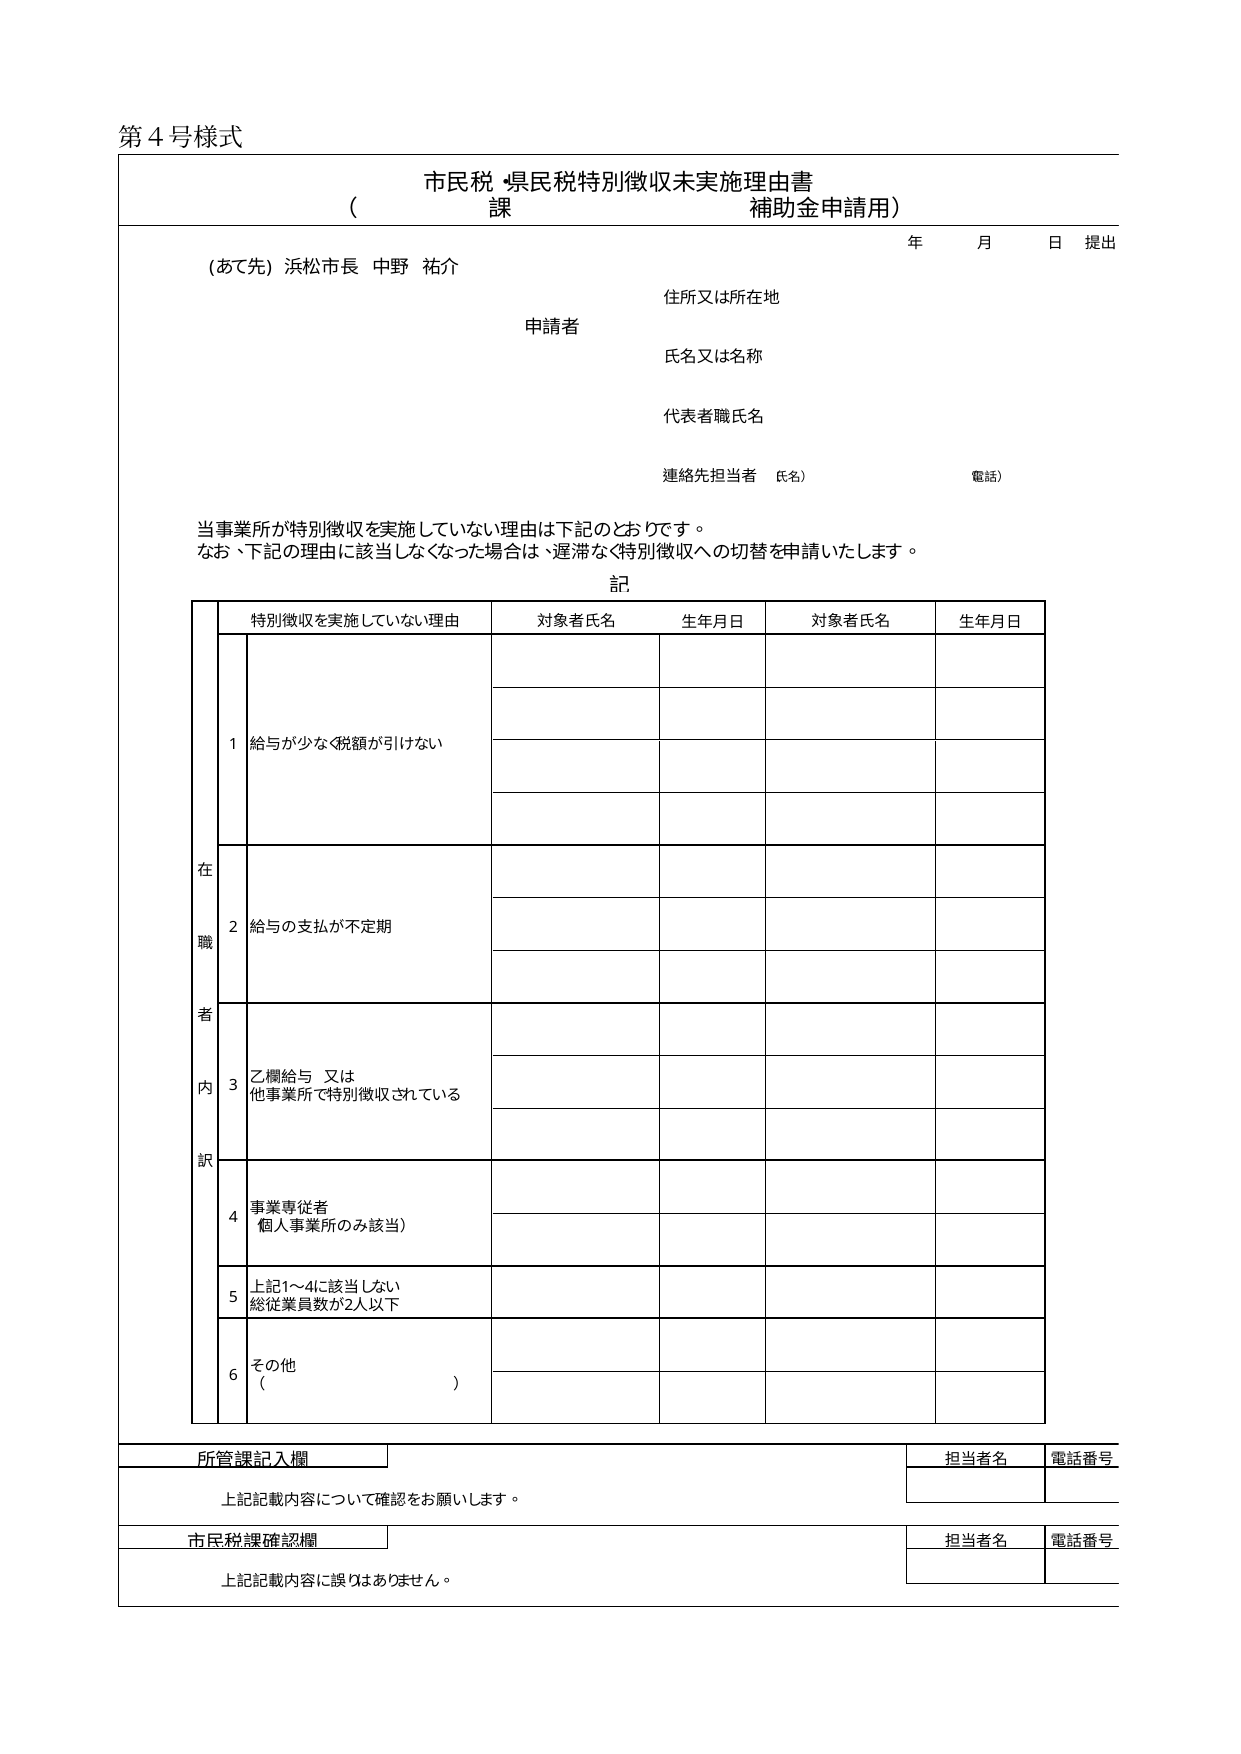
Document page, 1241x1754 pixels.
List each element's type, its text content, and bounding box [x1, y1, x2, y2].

text 第４号様式 [118, 118, 1122, 154]
